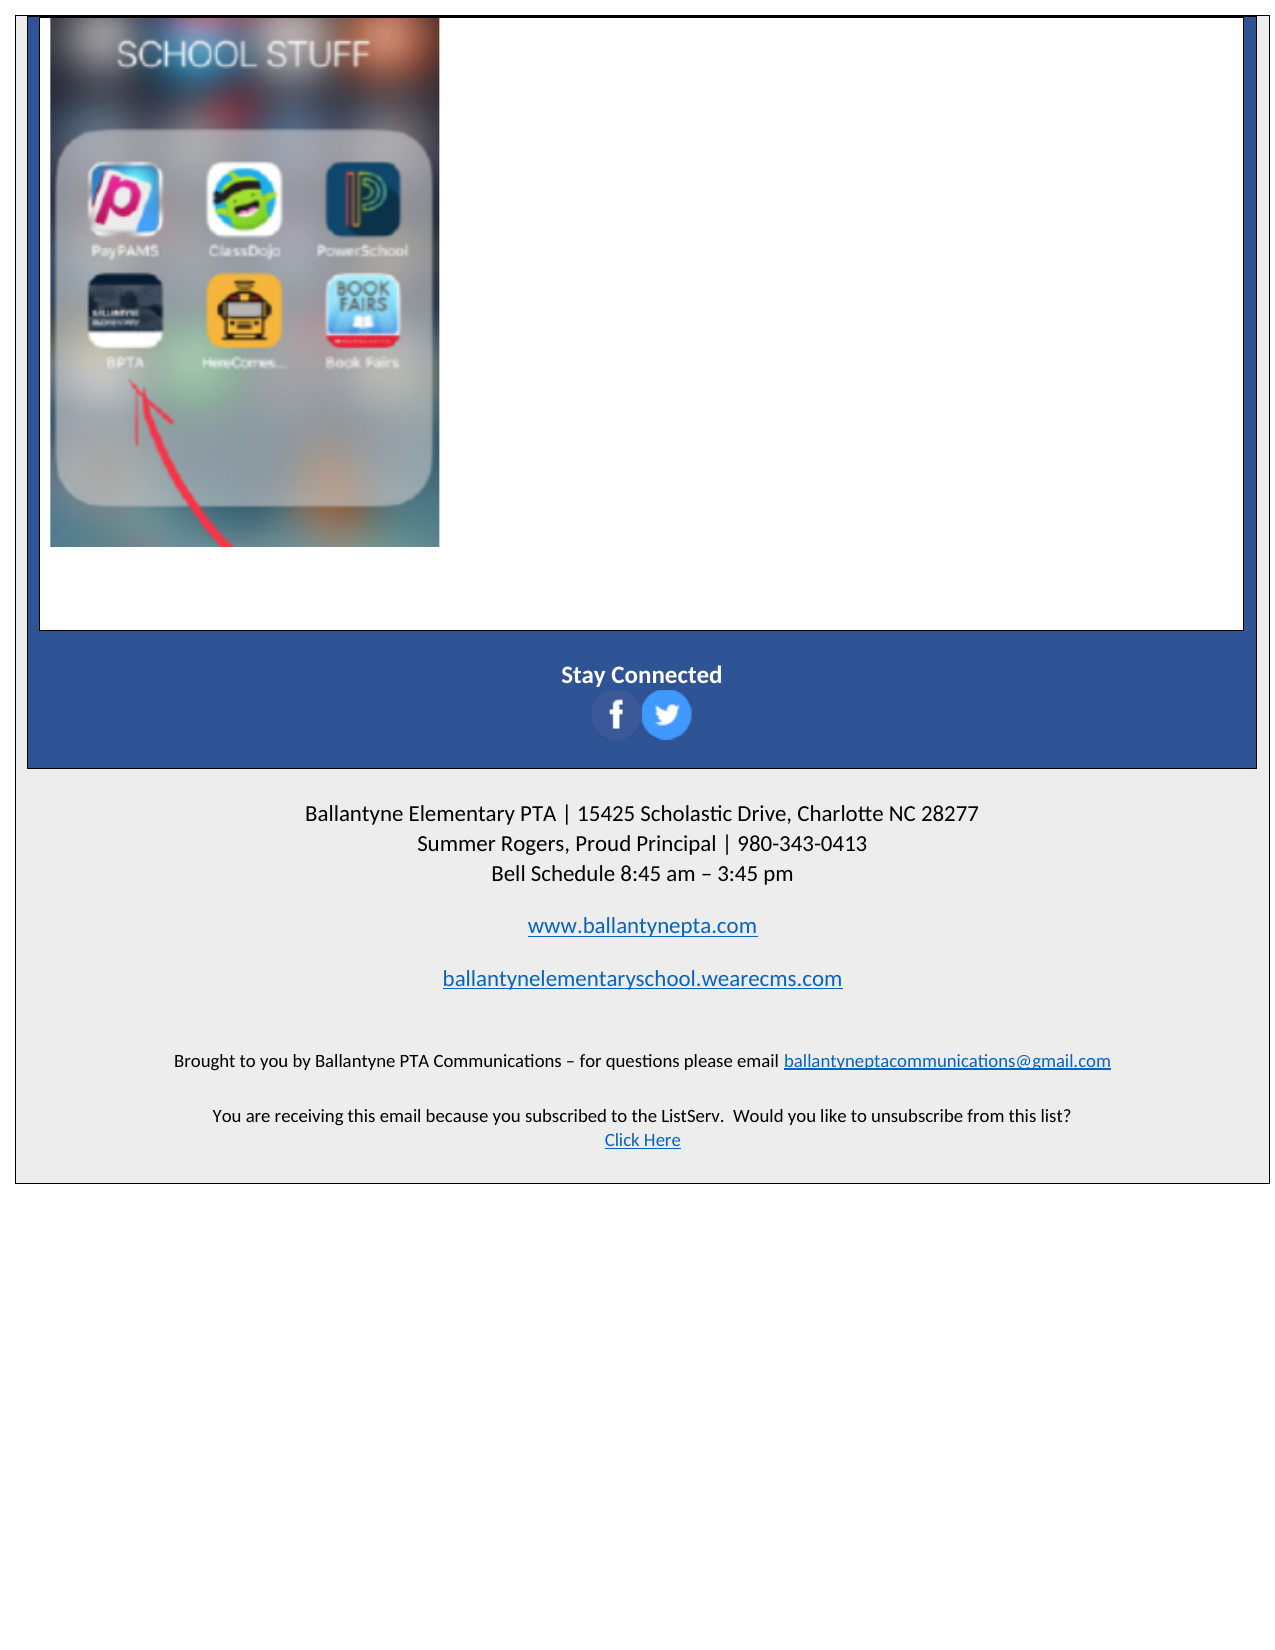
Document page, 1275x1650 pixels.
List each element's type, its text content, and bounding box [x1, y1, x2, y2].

picture [50, 18, 440, 547]
picture [591, 690, 692, 740]
